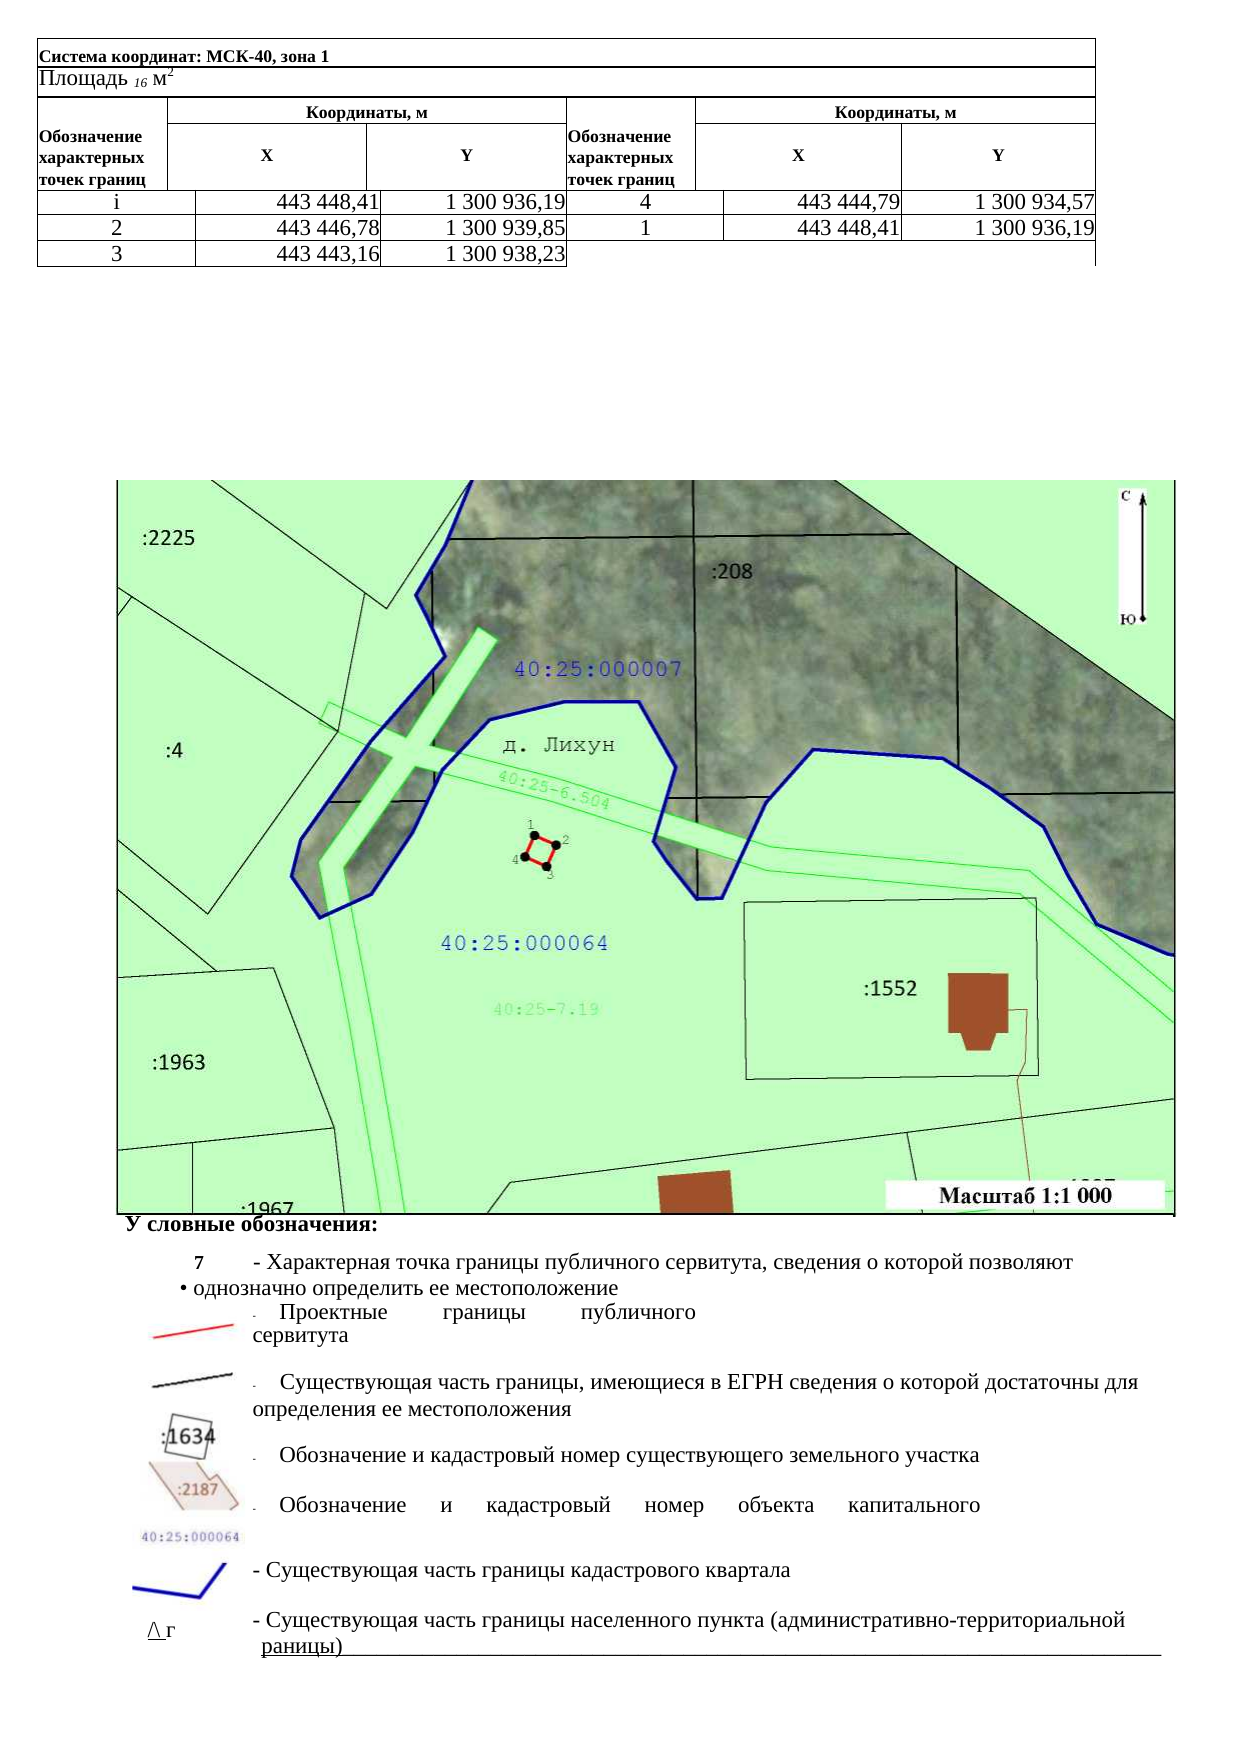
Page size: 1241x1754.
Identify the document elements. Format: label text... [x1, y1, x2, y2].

table_cell Обозначение характерных точек границ [567, 98, 695, 189]
table_cell 3 [38, 241, 195, 266]
table_cell X [696, 124, 901, 189]
table_cell 443 443,16 [196, 241, 380, 266]
text - Существующая часть границы населенного пункта (административно-территориальной [252, 1606, 1173, 1632]
table_cell 1 300 939,85 [381, 215, 566, 239]
list Существующая часть границы, имеющиеся в ЕГРН сведения о которой достаточны для [252, 1368, 1173, 1395]
table_cell X [168, 124, 366, 189]
table_cell i [38, 191, 195, 214]
table_cell 1 300 938,23 [381, 241, 566, 266]
table_cell [567, 241, 1095, 266]
table_header Система координат: МСК-40, зона 1 [38, 39, 1095, 66]
text У словные обозначения: [124, 1213, 386, 1236]
text определения ее местоположения [252, 1395, 981, 1422]
table_cell 443 446,78 [196, 215, 380, 239]
text - Существующая часть границы кадастрового квартала [252, 1559, 791, 1582]
table_cell Координаты, м [696, 98, 1095, 122]
list Обозначение и кадастровый номер объекта капитального строительства [252, 1472, 981, 1545]
table_cell Y [367, 124, 566, 189]
text раницы) [261, 1632, 1154, 1655]
text • однозначно определить ее местоположение [179, 1274, 1175, 1301]
picture [132, 1308, 251, 1611]
text 7 - Характерная точка границы публичного сервитута, сведения о которой позволяют [194, 1248, 1174, 1274]
table_cell 443 448,41 [196, 191, 380, 214]
table_cell Координаты, м [168, 98, 566, 122]
list Обозначение и кадастровый номер существующего земельного участка [252, 1422, 981, 1472]
picture [115, 480, 1178, 1217]
table_cell Обозначение характерных точек границ [38, 98, 167, 189]
list Проектные границы публичного сервитута [252, 1301, 696, 1347]
table_cell 1 300 934,57 [902, 191, 1095, 214]
table_cell 1 [567, 215, 723, 239]
table_cell 4 [567, 191, 723, 214]
table_cell Y [902, 124, 1095, 189]
table_cell 2 [38, 215, 195, 239]
table_cell 1 300 936,19 [902, 215, 1095, 239]
text /\ г [147, 1619, 175, 1642]
table_cell 443 444,79 [724, 191, 901, 214]
table_cell 443 448,41 [724, 215, 901, 239]
table_cell Площадь 16 м2 [38, 68, 1095, 96]
table_cell 1 300 936,19 [381, 191, 566, 214]
